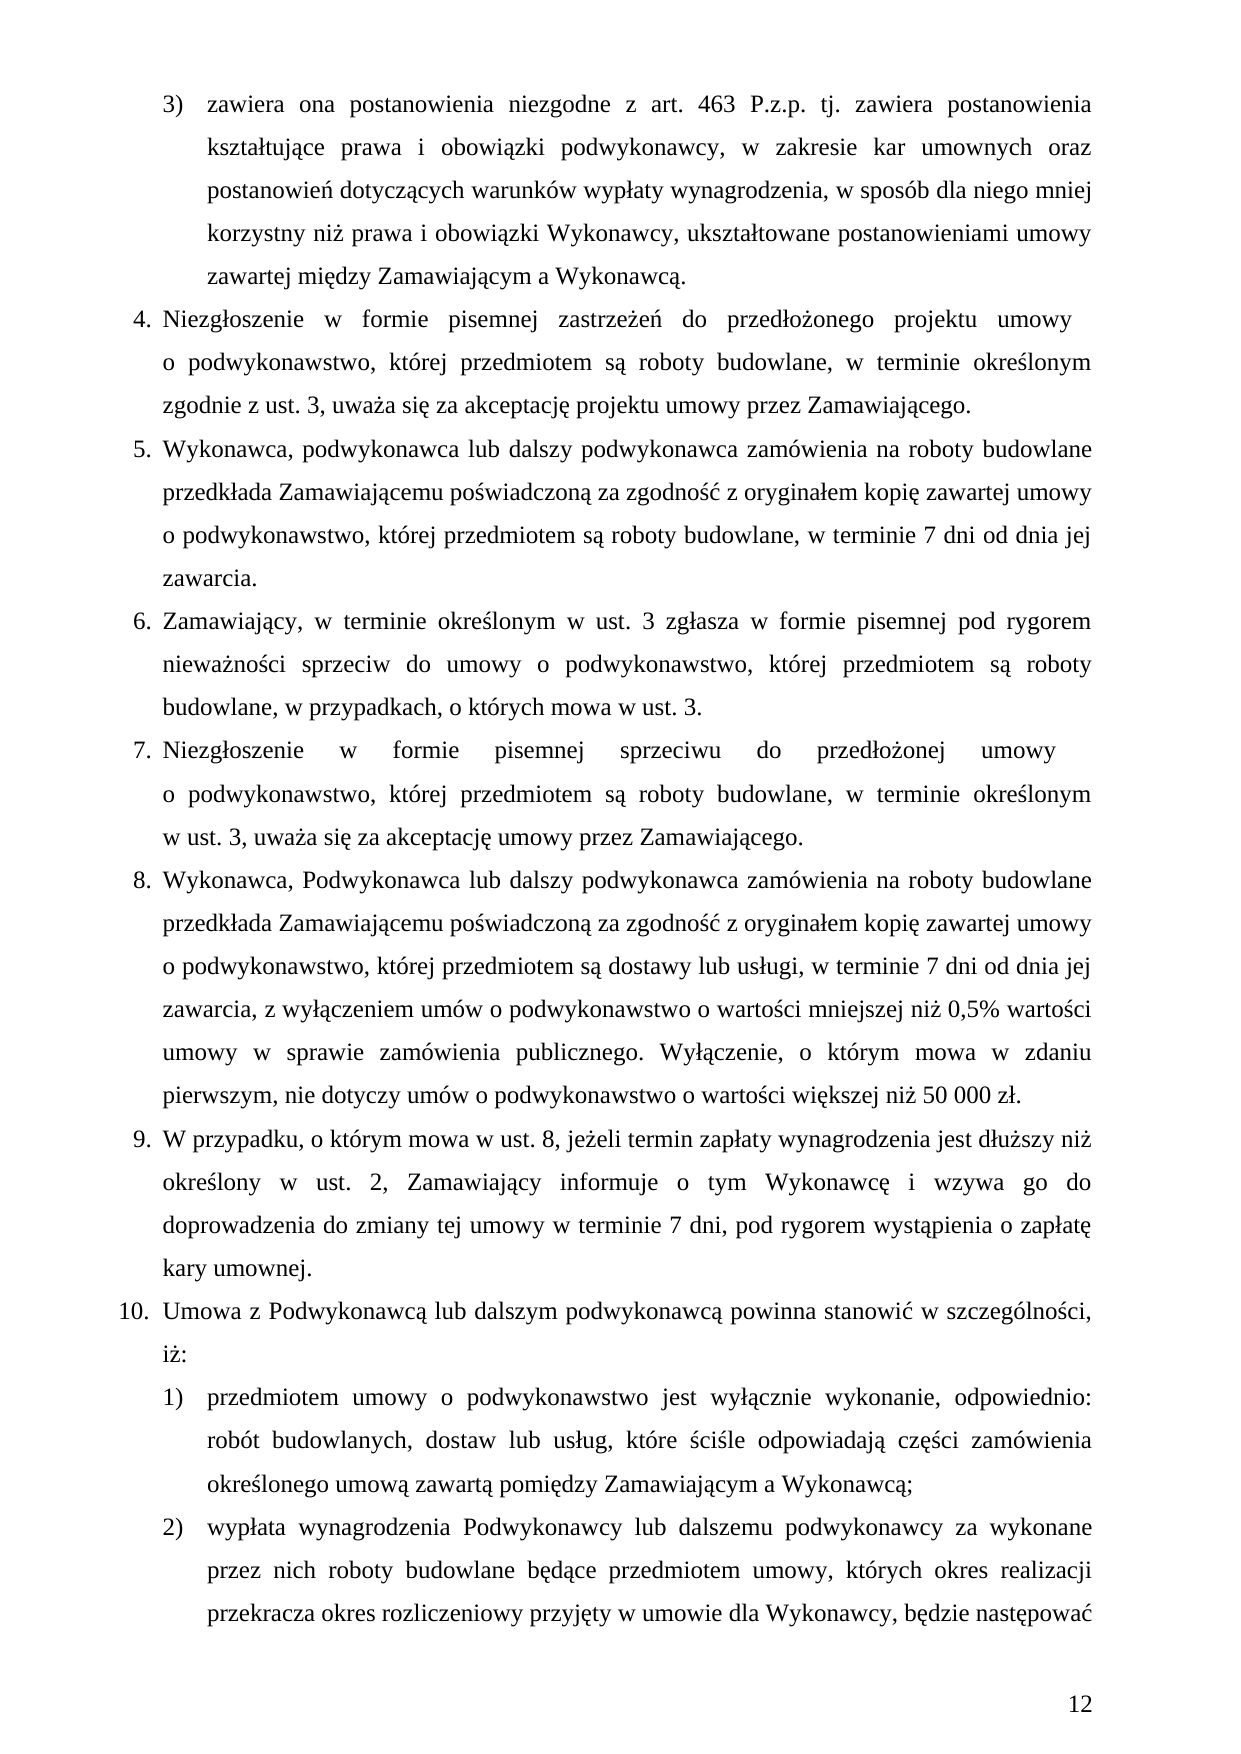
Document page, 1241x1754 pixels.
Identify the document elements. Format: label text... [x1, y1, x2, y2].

list Niezgłoszenie w formie pisemnej zastrzeżeń do przedłożonego projektu umowy o podwykonawstwo, której przedmiotem są roboty budowlane, w terminie określonym zgodnie z ust. 3, uważa się za akceptację projektu umowy przez Zamawiającego. [133, 304, 1092, 419]
list przedmiotem umowy o podwykonawstwo jest wyłącznie wykonanie, odpowiednio: robót budowlanych, dostaw lub usług, które ściśle odpowiadają części zamówienia określonego umową zawartą pomiędzy Zamawiającym a Wykonawcą; [162, 1382, 1092, 1497]
list Niezgłoszenie w formie pisemnej sprzeciwu do przedłożonej umowy o podwykonawstwo, której przedmiotem są roboty budowlane, w terminie określonym w ust. 3, uważa się za akceptację umowy przez Zamawiającego. [133, 736, 1092, 851]
list Wykonawca, podwykonawca lub dalszy podwykonawca zamówienia na roboty budowlane przedkłada Zamawiającemu poświadczoną za zgodność z oryginałem kopię zawartej umowy o podwykonawstwo, której przedmiotem są roboty budowlane, w terminie 7 dni od dnia jej zawarcia. [133, 434, 1092, 592]
list Umowa z Podwykonawcą lub dalszym podwykonawcą powinna stanowić w szczególności, iż: [118, 1296, 1092, 1368]
list Zamawiający, w terminie określonym w ust. 3 zgłasza w formie pisemnej pod rygorem nieważności sprzeciw do umowy o podwykonawstwo, której przedmiotem są roboty budowlane, w przypadkach, o których mowa w ust. 3. [133, 606, 1092, 721]
list W przypadku, o którym mowa w ust. 8, jeżeli termin zapłaty wynagrodzenia jest dłuższy niż określony w ust. 2, Zamawiający informuje o tym Wykonawcę i wzywa go do doprowadzenia do zmiany tej umowy w terminie 7 dni, pod rygorem wystąpienia o zapłatę kary umownej. [133, 1124, 1092, 1282]
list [162, 1512, 1092, 1627]
list zawiera ona postanowienia niezgodne z art. 463 P.z.p. tj. zawiera postanowienia kształtujące prawa i obowiązki podwykonawcy, w zakresie kar umownych oraz postanowień dotyczących warunków wypłaty wynagrodzenia, w sposób dla niego mniej korzystny niż prawa i obowiązki Wykonawcy, ukształtowane postanowieniami umowy zawartej między Zamawiającym a Wykonawcą. [162, 89, 1092, 290]
list Wykonawca, Podwykonawca lub dalszy podwykonawca zamówienia na roboty budowlane przedkłada Zamawiającemu poświadczoną za zgodność z oryginałem kopię zawartej umowy o podwykonawstwo, której przedmiotem są dostawy lub usługi, w terminie 7 dni od dnia jej zawarcia, z wyłączeniem umów o podwykonawstwo o wartości mniejszej niż 0,5% wartości umowy w sprawie zamówienia publicznego. Wyłączenie, o którym mowa w zdaniu pierwszym, nie dotyczy umów o podwykonawstwo o wartości większej niż 50 000 zł. [133, 865, 1092, 1109]
